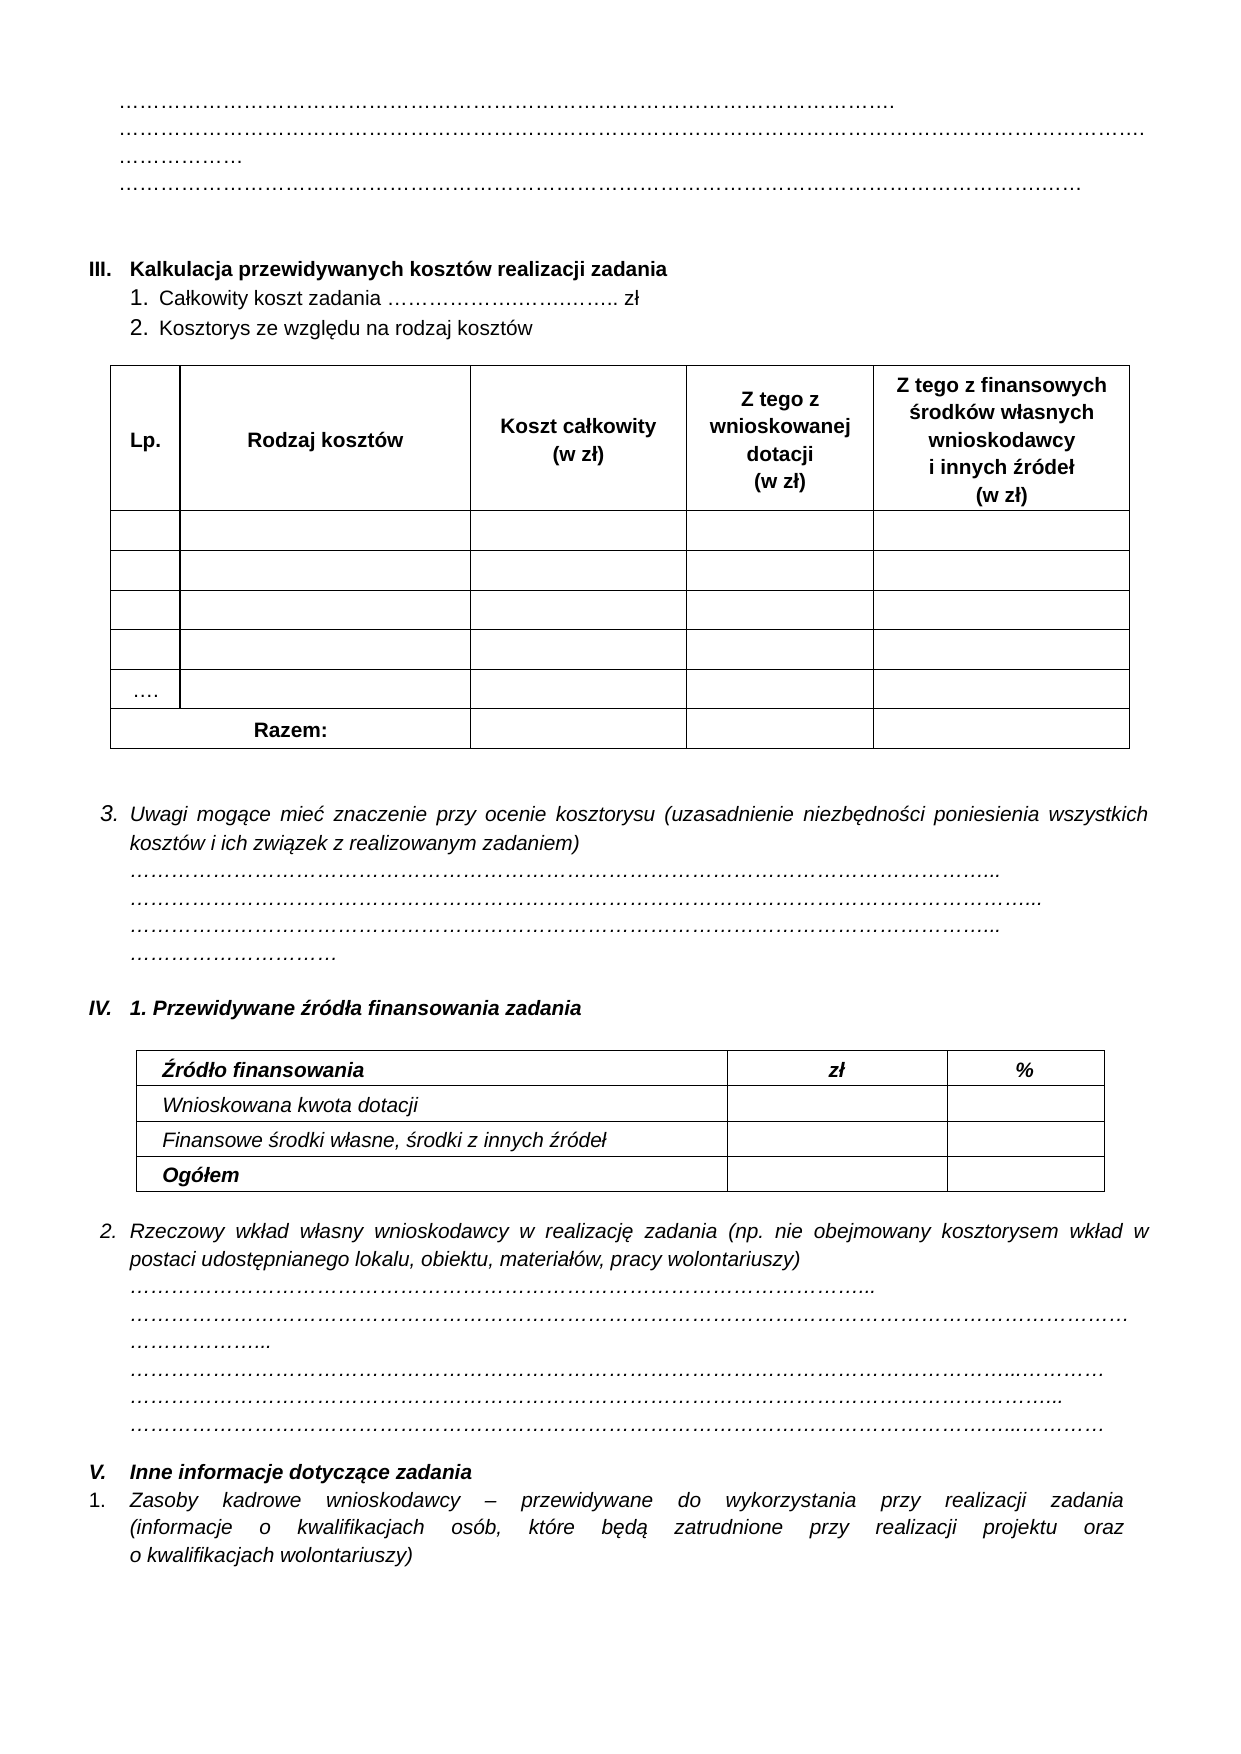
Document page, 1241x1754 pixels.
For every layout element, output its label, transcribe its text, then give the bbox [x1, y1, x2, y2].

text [118, 171, 1152, 225]
table_cell Ogółem [137, 1157, 727, 1191]
table_cell [181, 551, 470, 589]
table_cell [181, 511, 470, 550]
table_header Koszt całkowity (w zł) [471, 366, 686, 510]
table_cell [874, 709, 1129, 748]
list Całkowity koszt zadania ……………….…….…….. zł [129, 284, 1152, 310]
table_header Rodzaj kosztów [181, 366, 470, 510]
table_cell [687, 511, 873, 550]
text ……………………………………………………………………………………………...………………………………………………………………………………………………………………………………………………...………………………………………………………………………………………………………………...………… [129, 1274, 1152, 1381]
table_cell [874, 670, 1129, 708]
list Zasoby kadrowe wnioskodawcy – przewidywane do wykorzystania przy realizacji zadania (informacje o kwalifikacjach osób, które będą zatrudnione przy realizacji projektu oraz o kwalifikacjach wolontariuszy) [88, 1488, 1152, 1567]
table_cell [948, 1157, 1104, 1191]
table_cell [687, 551, 873, 589]
table_cell [471, 670, 686, 708]
table_cell Razem: [111, 709, 470, 748]
table_cell [874, 591, 1129, 629]
table_cell [471, 630, 686, 669]
table_cell [181, 670, 470, 708]
table_cell …. [111, 670, 179, 708]
list Kalkulacja przewidywanych kosztów realizacji zadania [88, 257, 1152, 281]
table_cell Wnioskowana kwota dotacji [137, 1086, 727, 1121]
list Inne informacje dotyczące zadania [88, 1460, 1152, 1484]
table_header Lp. [111, 366, 179, 510]
list Rzeczowy wkład własny wnioskodawcy w realizację zadania (np. nie obejmowany kosztorysem wkład w postaci udostępnianego lokalu, obiektu, materiałów, pracy wolontariuszy) [100, 1219, 1152, 1271]
table_cell [874, 630, 1129, 669]
list ……………………………………………………………………………………………………………...…………………………………………………………………………………………………………………...……………………………………………………………………………………………………………...………………………… [129, 858, 1152, 964]
table_cell [687, 709, 873, 748]
table_header Z tego z finansowych środków własnych wnioskodawcy i innych źródeł (w zł) [874, 366, 1129, 510]
table_cell [687, 670, 873, 708]
text ……………………………………………………………………………………………………………………...………………………………………………………………………………………………………………...………… [129, 1384, 1152, 1436]
table_cell [728, 1086, 947, 1121]
list 1. Przewidywane źródła finansowania zadania [88, 995, 1152, 1019]
table_cell [181, 630, 470, 669]
table_cell [471, 709, 686, 748]
table_cell Finansowe środki własne, środki z innych źródeł [137, 1122, 727, 1156]
table_cell [948, 1086, 1104, 1121]
table_header zł [728, 1051, 947, 1085]
table_cell [728, 1122, 947, 1156]
table_cell [111, 511, 179, 550]
list Kosztorys ze względu na rodzaj kosztów [129, 314, 1152, 341]
table_cell [471, 591, 686, 629]
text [118, 88, 1152, 167]
table_header Źródło finansowania [137, 1051, 727, 1085]
table_cell [687, 630, 873, 669]
table_cell [111, 551, 179, 589]
table_header % [948, 1051, 1104, 1085]
table_header Z tego z wnioskowanej dotacji (w zł) [687, 366, 873, 510]
table_cell [111, 630, 179, 669]
table_cell [874, 551, 1129, 589]
table_cell [471, 551, 686, 589]
table_cell [874, 511, 1129, 550]
table_cell [687, 591, 873, 629]
table_cell [181, 591, 470, 629]
list Uwagi mogące mieć znaczenie przy ocenie kosztorysu (uzasadnienie niezbędności poniesienia wszystkich kosztów i ich związek z realizowanym zadaniem) [100, 800, 1152, 854]
table_cell [948, 1122, 1104, 1156]
table_cell [471, 511, 686, 550]
table_cell [728, 1157, 947, 1191]
table_cell [111, 591, 179, 629]
